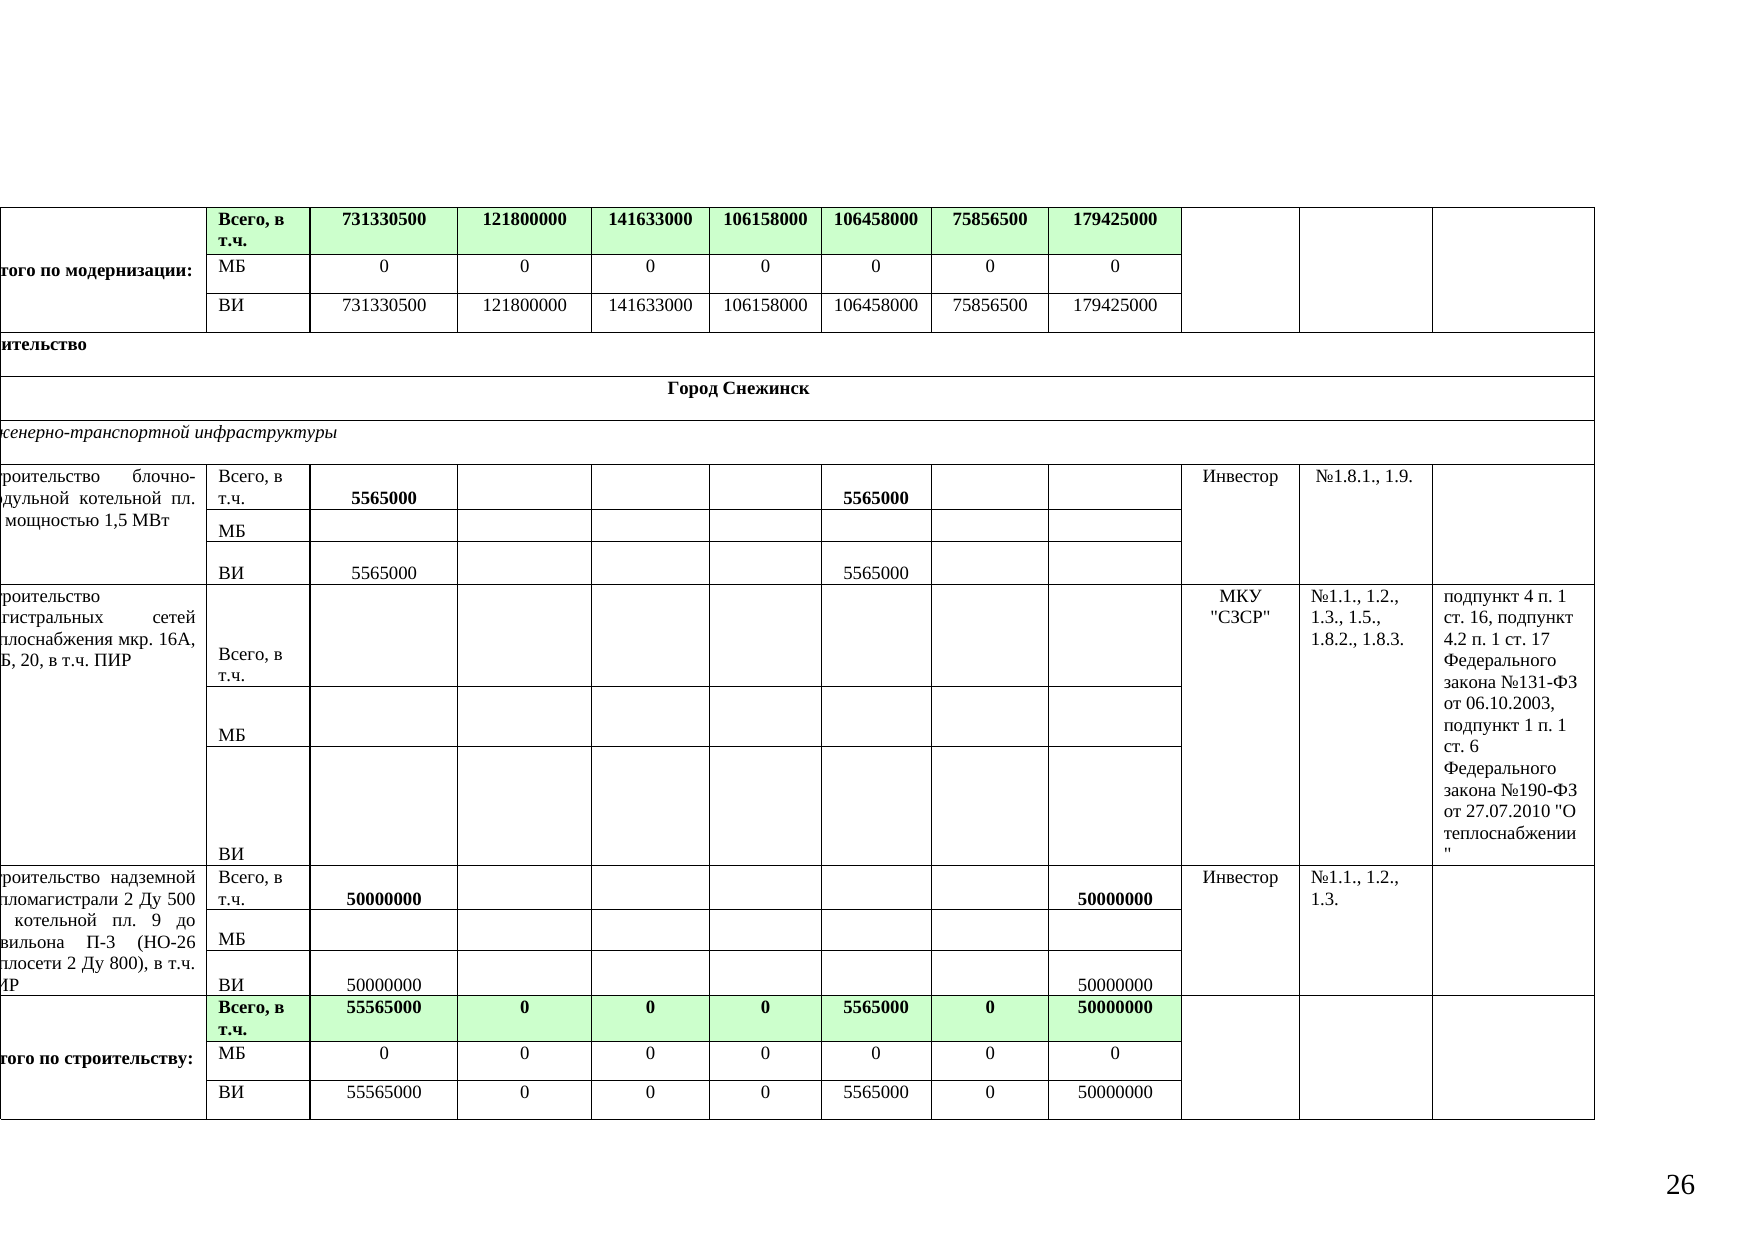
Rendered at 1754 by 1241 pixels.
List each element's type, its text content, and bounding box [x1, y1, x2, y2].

table_cell №1.1., 1.2., 1.3. [1300, 866, 1432, 995]
table_cell [710, 951, 821, 995]
table_cell 0 [592, 1081, 709, 1119]
table_cell 0 [1049, 1042, 1181, 1079]
table_cell 0 [932, 255, 1048, 293]
table_cell [710, 687, 821, 746]
table_cell [710, 585, 821, 686]
table_cell 0 [822, 1042, 931, 1079]
table_cell 121800000 [458, 208, 591, 254]
table_cell Всего, в т.ч. [207, 208, 309, 254]
table_cell 731330500 [311, 208, 457, 254]
table_cell [311, 687, 457, 746]
table_cell Инвестор [1182, 465, 1299, 583]
table_cell ВИ [207, 1081, 309, 1119]
table_cell [932, 951, 1048, 995]
table_cell 106158000 [710, 208, 821, 254]
table_cell 0 [311, 255, 457, 293]
table_cell №1.1., 1.2., 1.3., 1.5., 1.8.2., 1.8.3. [1300, 585, 1432, 865]
table_cell 121800000 [458, 294, 591, 332]
table_cell Итого по строительству: [1, 996, 206, 1119]
table_cell [710, 465, 821, 508]
table_cell [1433, 465, 1594, 583]
table_cell Итого по модернизации: [1, 208, 206, 332]
table_cell 5565000 [822, 996, 931, 1041]
table_cell [458, 542, 591, 583]
table_cell [458, 465, 591, 508]
table_cell 179425000 [1049, 208, 1181, 254]
table_cell 0 [1049, 255, 1181, 293]
table_cell 0 [710, 255, 821, 293]
table_cell [1049, 910, 1181, 950]
table_cell МБ [207, 910, 309, 950]
table_cell [822, 951, 931, 995]
table_cell [1182, 208, 1299, 332]
table_cell [311, 910, 457, 950]
table_cell 5565000 [822, 542, 931, 583]
table_cell [710, 542, 821, 583]
table_cell Строительство надземной тепломагистрали 2 Ду 500 от котельной пл. 9 до павильона П-3 (НО-26 теплосети 2 Ду 800), в т.ч. ПИР [1, 866, 206, 995]
table_cell 50000000 [311, 866, 457, 909]
table_cell 0 [458, 1042, 591, 1079]
table_cell 106158000 [710, 294, 821, 332]
table_cell ВИ [207, 747, 309, 865]
table_cell [822, 866, 931, 909]
table_cell 75856500 [932, 208, 1048, 254]
table_cell 0 [311, 1042, 457, 1079]
table_cell 0 [592, 996, 709, 1041]
table_cell Инвестор [1182, 866, 1299, 995]
table_cell ВИ [207, 294, 309, 332]
table_cell [822, 687, 931, 746]
table_cell 0 [932, 1081, 1048, 1119]
table_cell [932, 866, 1048, 909]
table_cell 0 [932, 1042, 1048, 1079]
table_cell МБ [207, 510, 309, 541]
table_cell 106458000 [822, 208, 931, 254]
table_cell [822, 510, 931, 541]
table_cell [458, 910, 591, 950]
table_cell [1049, 687, 1181, 746]
table_cell [592, 687, 709, 746]
table_cell Всего, в т.ч. [207, 996, 309, 1041]
table_cell [932, 510, 1048, 541]
table_cell [710, 747, 821, 865]
table_cell [932, 910, 1048, 950]
table_cell [311, 585, 457, 686]
table_cell [710, 910, 821, 950]
table_cell 0 [458, 1081, 591, 1119]
table_cell [592, 866, 709, 909]
table_cell МКУ "СЗСР" [1182, 585, 1299, 865]
table_cell [822, 747, 931, 865]
table_cell Строительство магистральных сетей теплоснабжения мкр. 16А, 16Б, 20, в т.ч. ПИР [1, 585, 206, 865]
table_cell 0 [932, 996, 1048, 1041]
table_cell 141633000 [592, 208, 709, 254]
table_cell 5565000 [311, 465, 457, 508]
table_cell 55565000 [311, 996, 457, 1041]
table_cell [1300, 208, 1432, 332]
table_cell [458, 510, 591, 541]
table_cell 50000000 [1049, 1081, 1181, 1119]
table_cell [458, 687, 591, 746]
table_cell [592, 585, 709, 686]
table_cell [458, 585, 591, 686]
table_cell Объекты инженерно-транспортной инфраструктуры [1, 421, 1594, 464]
table_cell Строительство блочно-модульной котельной пл. 29 мощностью 1,5 МВт [1, 465, 206, 583]
table_cell Всего, в т.ч. [207, 465, 309, 508]
table_cell [932, 687, 1048, 746]
table_cell 50000000 [1049, 996, 1181, 1041]
table_cell 0 [822, 255, 931, 293]
table_cell [1049, 585, 1181, 686]
table_cell [592, 465, 709, 508]
table_cell [1433, 866, 1594, 995]
table_cell [822, 910, 931, 950]
table_cell 5565000 [311, 542, 457, 583]
table_cell 50000000 [1049, 951, 1181, 995]
table_cell МБ [207, 687, 309, 746]
table_cell [1049, 542, 1181, 583]
table_cell [1433, 996, 1594, 1119]
table_cell [458, 951, 591, 995]
table_cell [822, 585, 931, 686]
table_cell [311, 747, 457, 865]
table_cell [458, 747, 591, 865]
table_cell ВИ [207, 542, 309, 583]
table_cell 0 [458, 255, 591, 293]
table_cell [710, 866, 821, 909]
table_cell [932, 585, 1048, 686]
table_cell 0 [710, 1081, 821, 1119]
table_cell Всего, в т.ч. [207, 585, 309, 686]
table_cell 106458000 [822, 294, 931, 332]
table_cell 179425000 [1049, 294, 1181, 332]
table_cell [1049, 747, 1181, 865]
table_cell 5565000 [822, 1081, 931, 1119]
table_cell [592, 747, 709, 865]
table_cell 0 [458, 996, 591, 1041]
table_cell [1049, 465, 1181, 508]
table_cell МБ [207, 255, 309, 293]
table_cell 0 [592, 255, 709, 293]
table_cell 50000000 [311, 951, 457, 995]
table_cell [932, 542, 1048, 583]
table_cell 1.2. Строительство [1, 333, 1594, 376]
table_cell [592, 951, 709, 995]
table_cell МБ [207, 1042, 309, 1079]
table_cell [710, 510, 821, 541]
table_cell 0 [710, 1042, 821, 1079]
table_cell 50000000 [1049, 866, 1181, 909]
table_cell 5565000 [822, 465, 931, 508]
table_cell [592, 510, 709, 541]
table_cell [592, 910, 709, 950]
table_cell [932, 465, 1048, 508]
table_cell Всего, в т.ч. [207, 866, 309, 909]
table_cell 75856500 [932, 294, 1048, 332]
table_cell [458, 866, 591, 909]
table_cell подпункт 4 п. 1 ст. 16, подпункт 4.2 п. 1 ст. 17 Федерального закона №131-ФЗ от 06.10.2003, подпункт 1 п. 1 ст. 6 Федерального закона №190-ФЗ от 27.07.2010 "О теплоснабжении" [1433, 585, 1594, 865]
table_cell ВИ [207, 951, 309, 995]
table_cell 0 [710, 996, 821, 1041]
table_cell 55565000 [311, 1081, 457, 1119]
table_cell [1049, 510, 1181, 541]
table_cell Город Снежинск [1, 377, 1594, 420]
table_cell 0 [592, 1042, 709, 1079]
table_cell 731330500 [311, 294, 457, 332]
table_cell [311, 510, 457, 541]
table_cell [592, 542, 709, 583]
table_cell [1182, 996, 1299, 1119]
table_cell №1.8.1., 1.9. [1300, 465, 1432, 583]
table_cell [1300, 996, 1432, 1119]
table_cell [1433, 208, 1594, 332]
table_cell [932, 747, 1048, 865]
table_cell 141633000 [592, 294, 709, 332]
